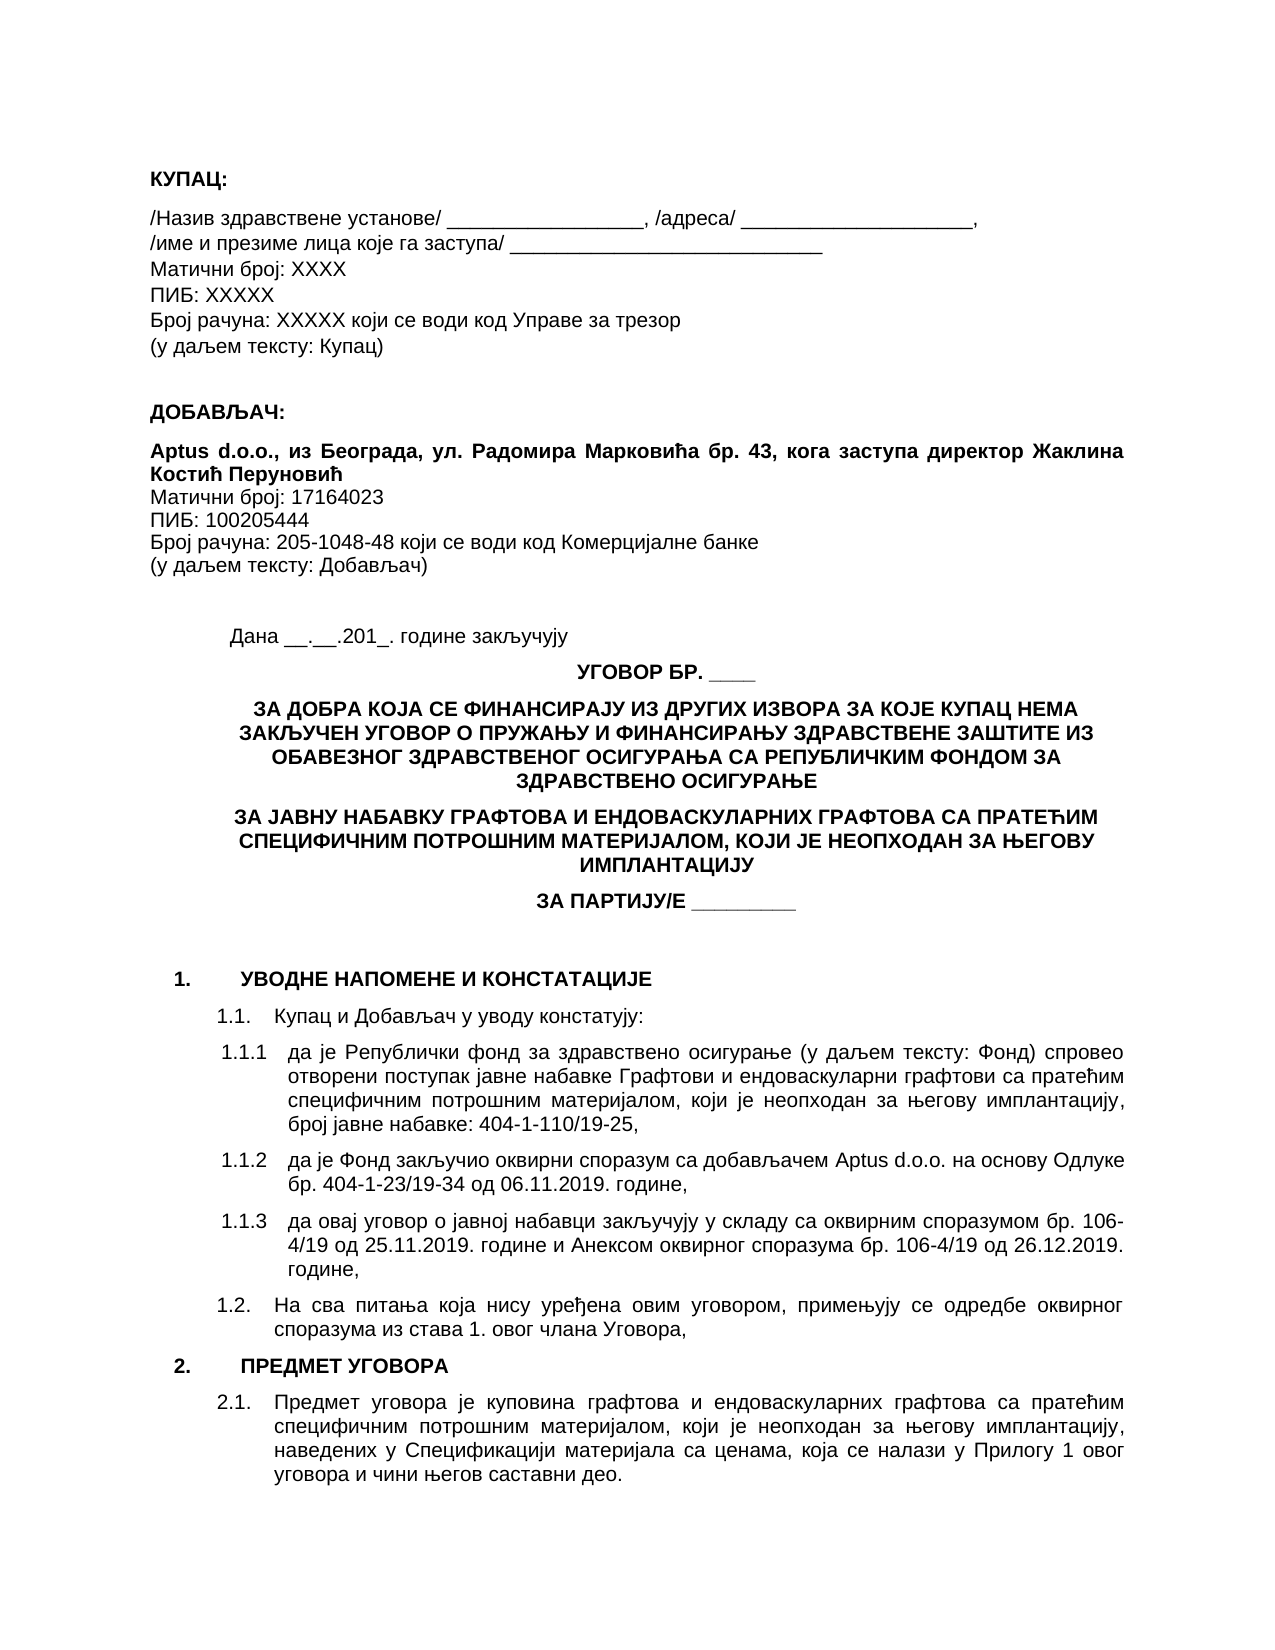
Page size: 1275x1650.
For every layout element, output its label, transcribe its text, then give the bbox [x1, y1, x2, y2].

list да овај уговор о јавној набавци закључују у складу са оквирним споразумом бр. 106-4/19 од 25.11.2019. године и Анексом оквирног споразума бр. 106-4/19 од 26.12.2019. године, [221, 1209, 1125, 1281]
list да је Републички фонд за здравствено осигурање (у даљем тексту: Фонд) спровео отворени поступак јавне набавке Графтови и ендоваскуларни графтови са пратећим специфичним потрошним материјалом, који је неопходан за његову имплантацију, број јавне набавке: 404-1-110/19-25, [221, 1040, 1125, 1136]
text КУПАЦ: [150, 167, 1123, 191]
text Дана __.__.201_. године закључују [224, 624, 1125, 648]
text Број рачуна: XXXXX који се води код Управе за трезор [150, 309, 1125, 332]
text ЗА ДОБРА КОЈА СЕ ФИНАНСИРАЈУ ИЗ ДРУГИХ ИЗВОРА ЗА КОЈЕ КУПАЦ НЕМА ЗАКЉУЧЕН УГОВОР О ПРУЖАЊУ И ФИНАНСИРАЊУ ЗДРАВСТВЕНЕ ЗАШТИТЕ ИЗ ОБАВЕЗНОГ ЗДРАВСТВЕНОГ ОСИГУРАЊА СА РЕПУБЛИЧКИМ ФОНДОМ ЗА ЗДРАВСТВЕНО ОСИГУРАЊЕ [207, 697, 1125, 792]
list Купац и Добављач у уводу констатују: [216, 1003, 1125, 1027]
text УГОВОР БР. ____ [207, 660, 1125, 684]
text Aptus d.o.o., из Београда, ул. Радомира Марковића бр. 43, кога заступа директор Жаклина Костић Перуновић [150, 441, 1125, 486]
text ПИБ: 100205444 [150, 509, 1125, 532]
list На сва питања која нису уређена овим уговором, примењују се одредбе оквирног споразума из става 1. овог члана Уговора, [216, 1293, 1125, 1341]
text ДОБАВЉАЧ: [150, 400, 1123, 424]
text /Назив здравствене установе/ _________________, /адреса/ ____________________, [150, 207, 1125, 230]
text ЗА ПАРТИЈУ/Е _________ [207, 889, 1125, 913]
text Број рачуна: 205-1048-48 који се води код Комерцијалне банке [150, 532, 1125, 554]
text (у даљем тексту: Добављач) [150, 554, 1125, 577]
text ЗА ЈАВНУ НАБАВКУ ГРАФТОВА И ЕНДОВАСКУЛАРНИХ ГРАФТОВА СА ПРАТЕЋИМ СПЕЦИФИЧНИМ ПОТРОШНИМ МАТЕРИЈАЛОМ, КОЈИ ЈЕ НЕОПХОДАН ЗА ЊЕГОВУ ИМПЛАНТАЦИЈУ [207, 805, 1125, 877]
text Матични број: 17164023 [150, 486, 1125, 509]
list да је Фонд закључио оквирни споразум са добављачем Aptus d.o.o. на основу Одлуке бр. 404-1-23/19-34 од 06.11.2019. године, [221, 1148, 1125, 1196]
list ПРЕДМЕТ УГОВОРА [174, 1353, 1123, 1377]
text Матични број: XXXX [150, 258, 1125, 281]
list Предмет уговора је куповина графтова и ендоваскуларних графтова са пратећим специфичним потрошним материјалом, који је неопходан за његову имплантацију, наведених у Спецификацији материјала са ценама, која се налази у Прилогу 1 овог уговора и чини његов саставни део. [217, 1390, 1125, 1486]
text ПИБ: XXXXX [150, 284, 1125, 307]
list УВОДНЕ НАПОМЕНЕ И КОНСТАТАЦИЈЕ [174, 967, 1123, 991]
text (у даљем тексту: Купац) [150, 335, 1125, 358]
text /име и презиме лица које га заступа/ ___________________________ [150, 232, 1125, 255]
